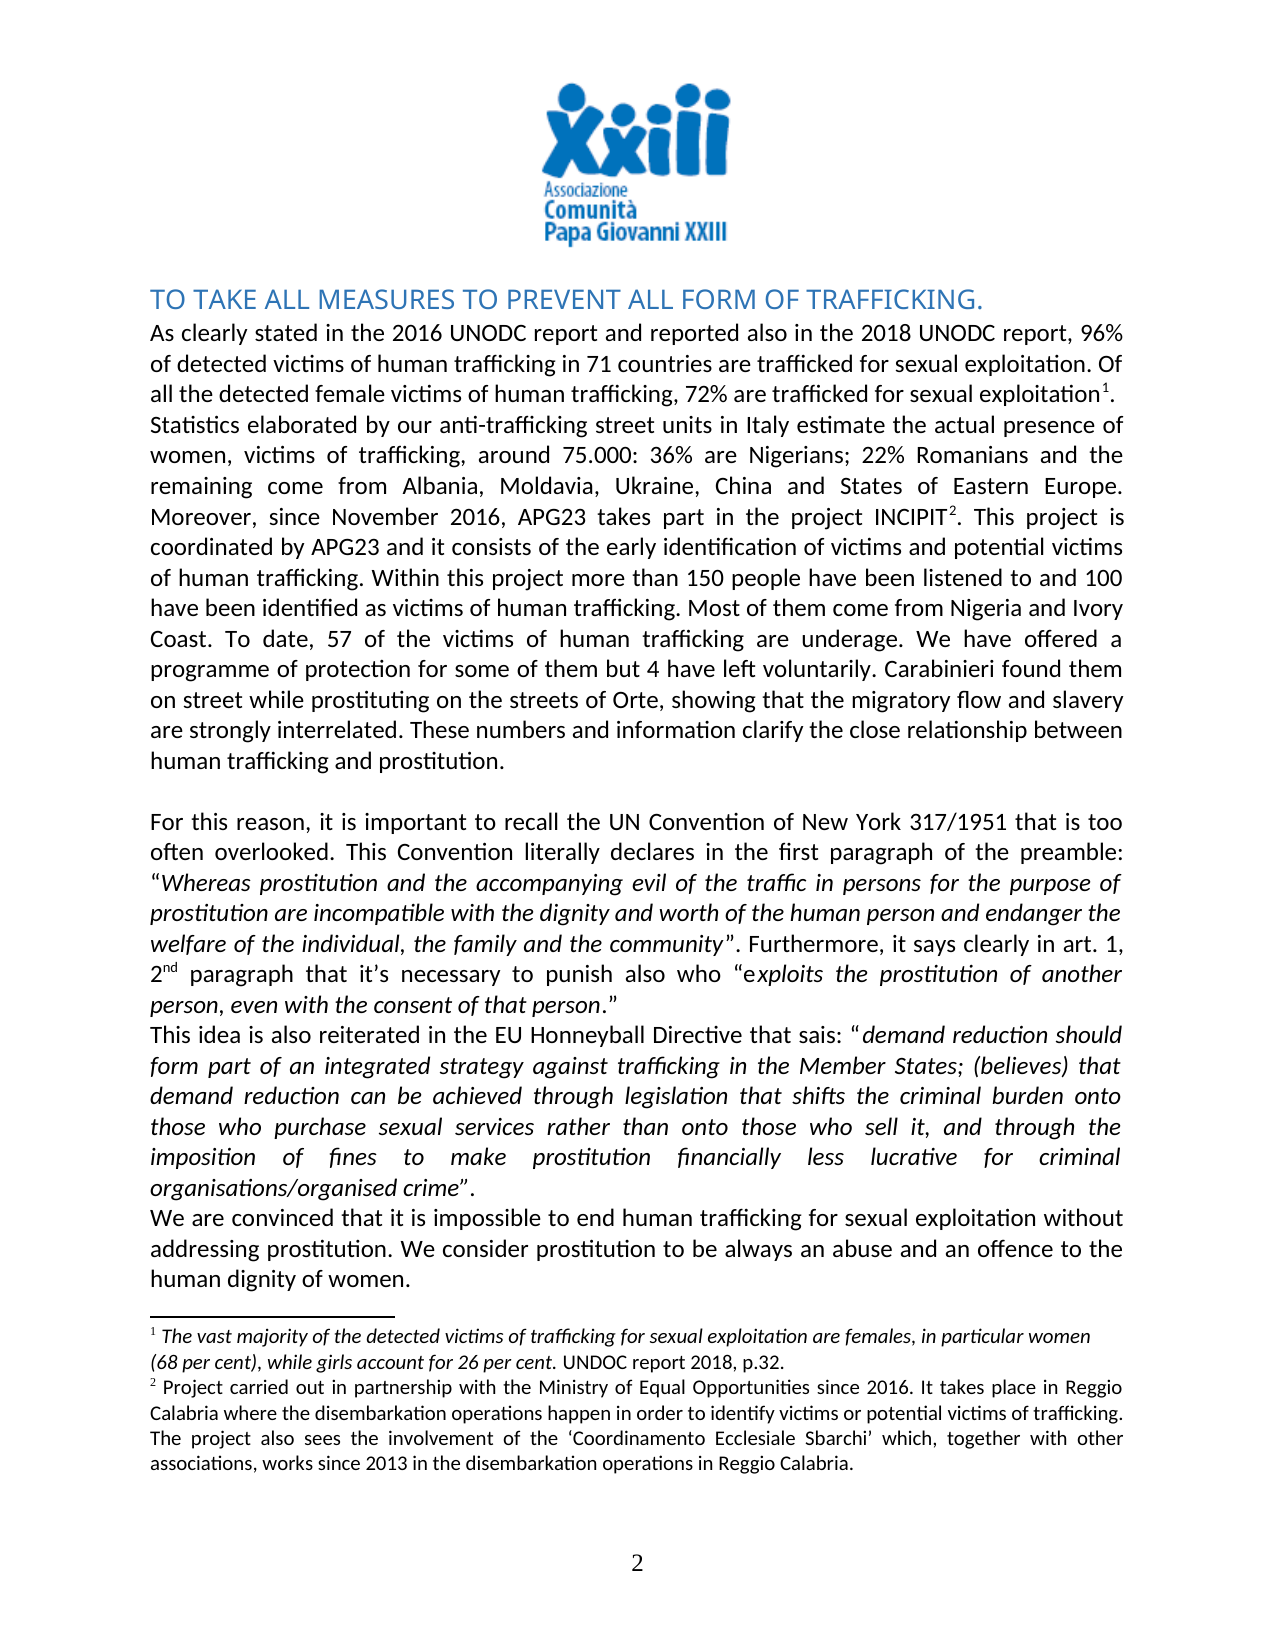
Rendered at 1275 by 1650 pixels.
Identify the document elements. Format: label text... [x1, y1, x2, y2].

text For this reason, it is important to recall the UN Convention of New York 317/1951 that is too often overlooked. This Convention literally declares in the first paragraph of the preamble: “Whereas prostitution and the accompanying evil of the traffic in persons for the purpose of prostitution are incompatible with the dignity and worth of the human person and endanger the welfare of the individual, the family and the community”. Furthermore, it says clearly in art. 1, 2nd paragraph that it’s necessary to punish also who “exploits the prostitution of another person, even with the consent of that person.” [150, 806, 1125, 1019]
text We are convinced that it is impossible to end human trafficking for sexual exploitation without addressing prostitution. We consider prostitution to be always an abuse and an offence to the human dignity of women. [150, 1203, 1125, 1294]
text As clearly stated in the 2016 UNODC report and reported also in the 2018 UNODC report, 96% of detected victims of human trafficking in 71 countries are trafficked for sexual exploitation. Of all the detected female victims of human trafficking, 72% are trafficked for sexual exploitation. [150, 317, 1125, 409]
text Statistics elaborated by our anti-trafficking street units in Italy estimate the actual presence of women, victims of trafficking, around 75.000: 36% are Nigerians; 22% Romanians and the remaining come from Albania, Moldavia, Ukraine, China and States of Eastern Europe. Moreover, since November 2016, APG23 takes part in the project INCIPIT. This project is coordinated by APG23 and it consists of the early identification of victims and potential victims of human trafficking. Within this project more than 150 people have been listened to and 100 have been identified as victims of human trafficking. Most of them come from Nigeria and Ivory Coast. To date, 57 of the victims of human trafficking are underage. We have offered a programme of protection for some of them but 4 have left voluntarily. Carabinieri found them on street while prostituting on the streets of Orte, showing that the migratory flow and slavery are strongly interrelated. These numbers and information clarify the close relationship between human trafficking and prostitution. [150, 409, 1125, 775]
text This idea is also reiterated in the EU Honneyball Directive that sais: “demand reduction should form part of an integrated strategy against trafficking in the Member States; (believes) that demand reduction can be achieved through legislation that shifts the criminal burden onto those who purchase sexual services rather than onto those who sell it, and through the imposition of fines to make prostitution financially less lucrative for criminal organisations/organised crime”. [150, 1019, 1125, 1203]
subtitle TO TAKE ALL MEASURES TO PREVENT ALL FORM OF TRAFFICKING. [150, 281, 1125, 317]
picture [525, 73, 750, 252]
